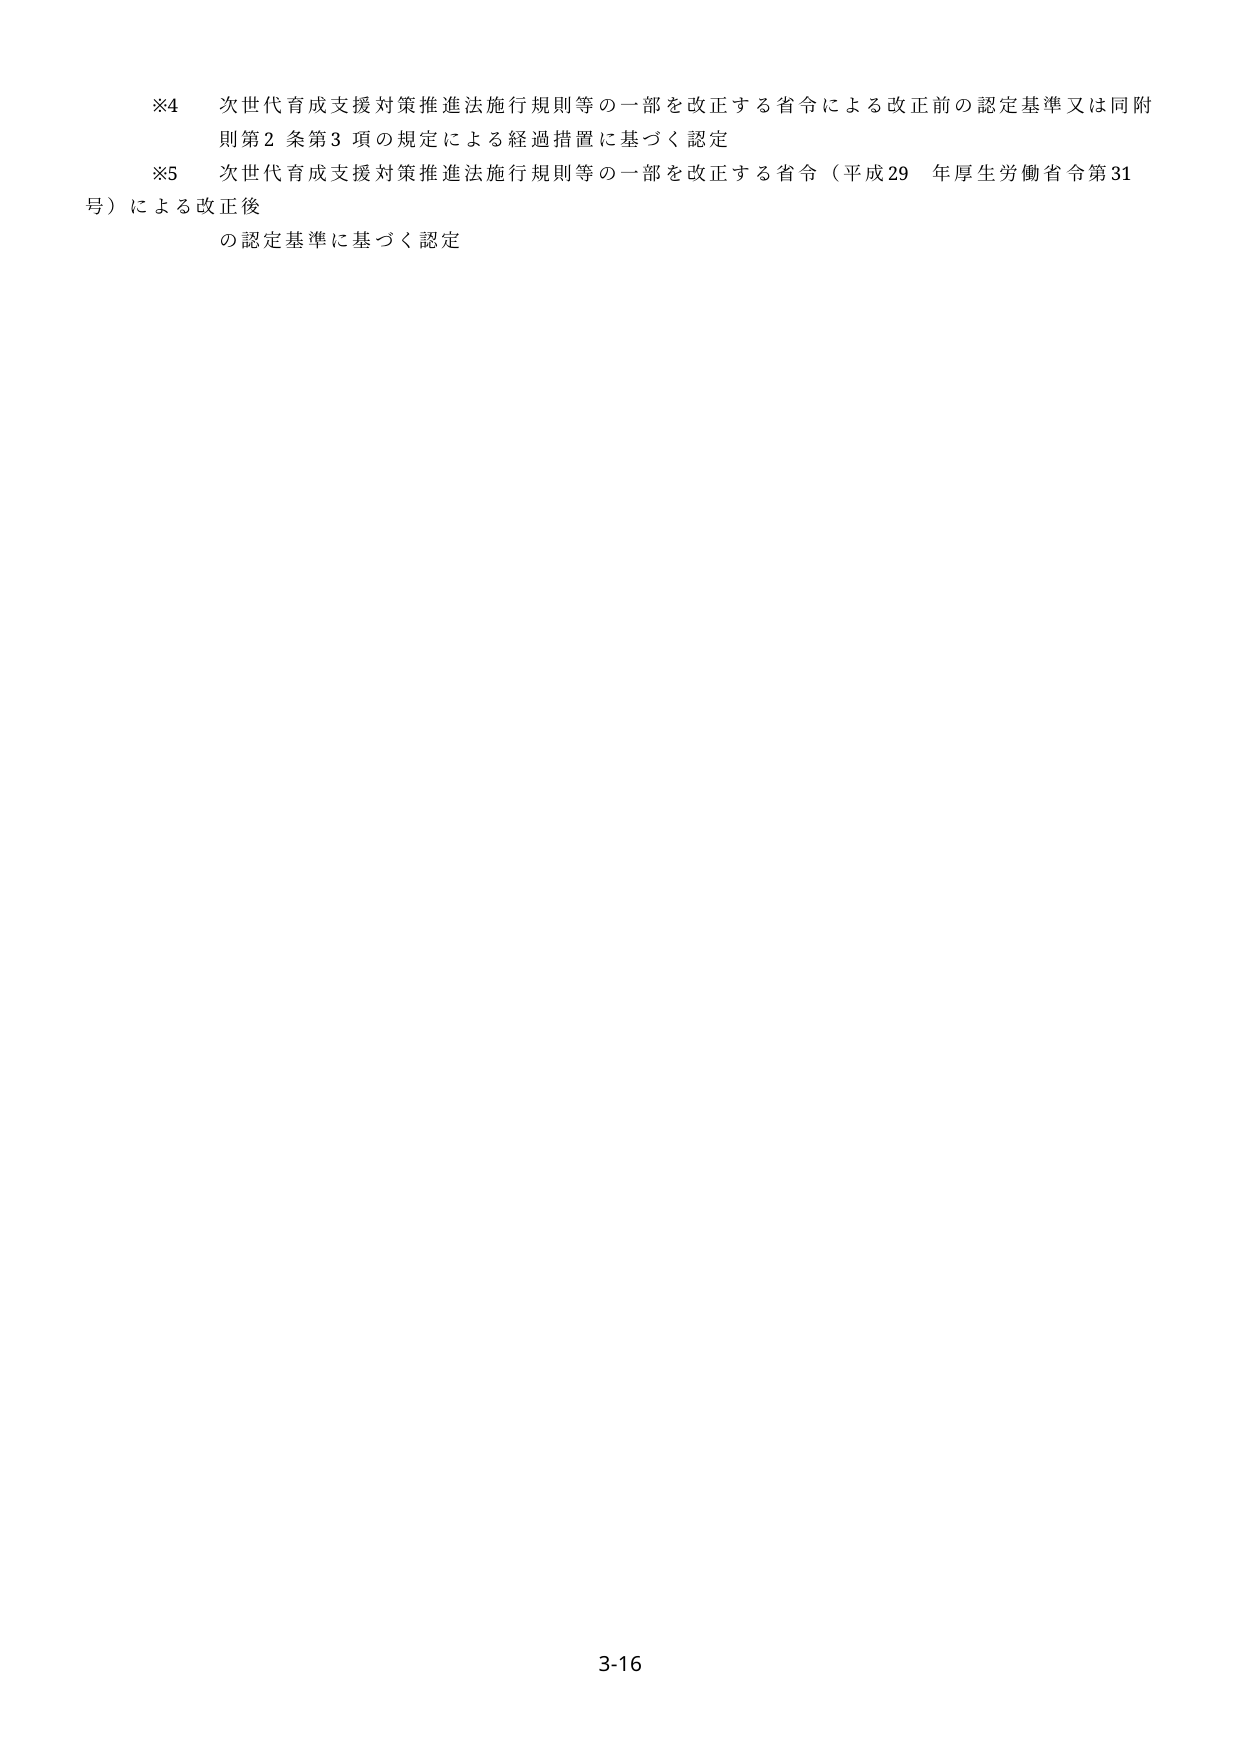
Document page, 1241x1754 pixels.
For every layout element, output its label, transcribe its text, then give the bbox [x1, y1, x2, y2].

text ※4 次世代育成支援対策推進法施行規則等の一部を改正する省令による改正前の認定基準又は同附則第2条第3項の規定による経過措置に基づく認定 [145, 88, 1155, 155]
text の認定基準に基づく認定 [152, 223, 1155, 256]
text ※5 次世代育成支援対策推進法施行規則等の一部を改正する省令（平成29 年厚生労働省令第31 号）による改正後 [85, 155, 1155, 223]
